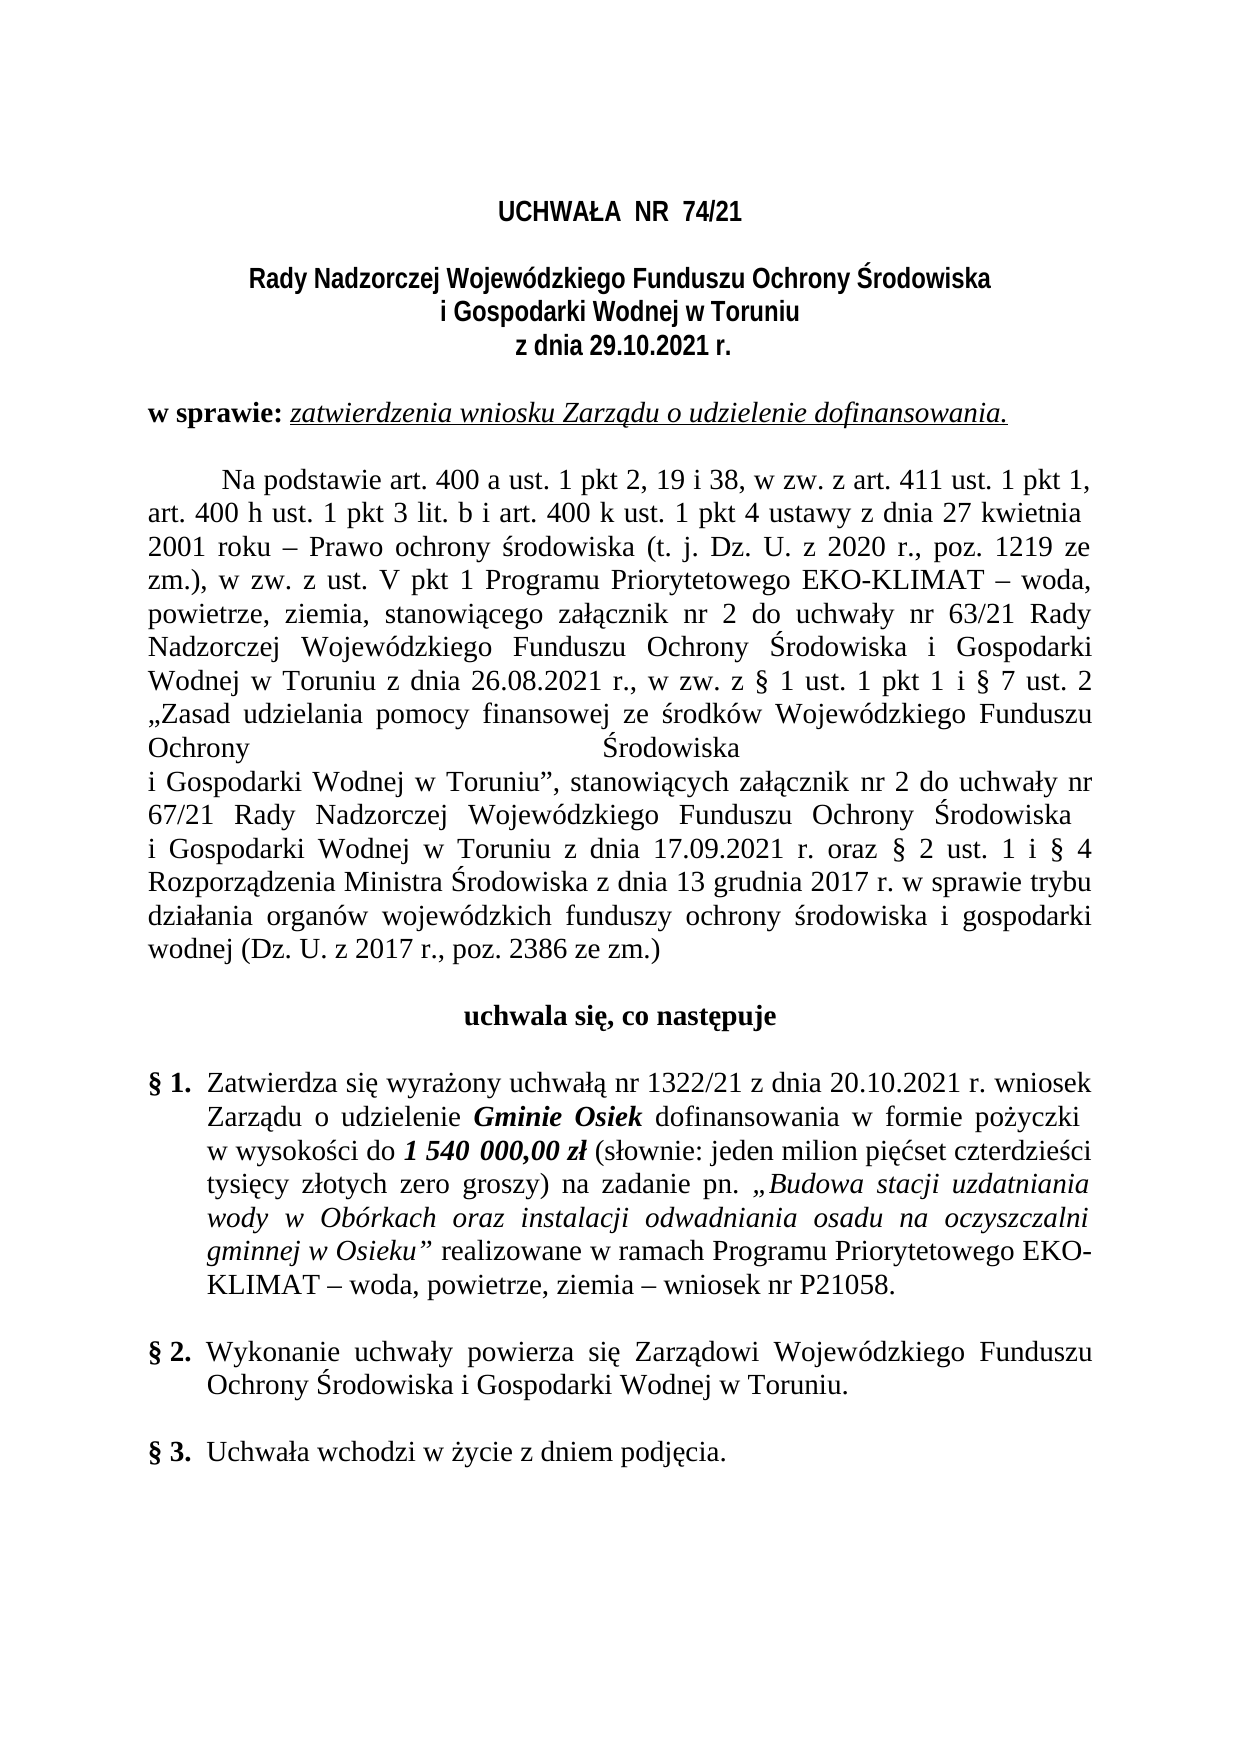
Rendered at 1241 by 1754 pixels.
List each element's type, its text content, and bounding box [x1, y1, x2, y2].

text i Gospodarki Wodnej w Toruniu [148, 294, 1093, 328]
text z dnia 29.10.2021 r. [148, 328, 1093, 361]
text Na podstawie art. 400 a ust. 1 pkt 2, 19 i 38, w zw. z art. 411 ust. 1 pkt 1, art. 400 h ust. 1 pkt 3 lit. b i art. 400 k ust. 1 pkt 4 ustawy z dnia 27 kwietnia 2001 roku – Prawo ochrony środowiska (t. j. Dz. U. z 2020 r., poz. 1219 ze zm.), w zw. z ust. V pkt 1 Programu Priorytetowego EKO-KLIMAT – woda, powietrze, ziemia, stanowiącego załącznik nr 2 do uchwały nr 63/21 Rady Nadzorczej Wojewódzkiego Funduszu Ochrony Środowiska i Gospodarki Wodnej w Toruniu z dnia 26.08.2021 r., w zw. z § 1 ust. 1 pkt 1 i § 7 ust. 2 „Zasad udzielania pomocy finansowej ze środków Wojewódzkiego Funduszu Ochrony Środowiska i Gospodarki Wodnej w Toruniu”, stanowiących załącznik nr 2 do uchwały nr 67/21 Rady Nadzorczej Wojewódzkiego Funduszu Ochrony Środowiska i Gospodarki Wodnej w Toruniu z dnia 17.09.2021 r. oraz § 2 ust. 1 i § 4 Rozporządzenia Ministra Środowiska z dnia 13 grudnia 2017 r. w sprawie trybu działania organów wojewódzkich funduszy ochrony środowiska i gospodarki wodnej (Dz. U. z 2017 r., poz. 2386 ze zm.) [148, 462, 1093, 965]
text § 3. Uchwała wchodzi w życie z dniem podjęcia. [148, 1434, 1093, 1468]
text § 1. Zatwierdza się wyrażony uchwałą nr 1322/21 z dnia 20.10.2021 r. wniosek Zarządu o udzielenie Gminie Osiek dofinansowania w formie pożyczki w wysokości do 1 540 000,00 zł (słownie: jeden milion pięćset czterdzieści tysięcy złotych zero groszy) na zadanie pn. „Budowa stacji uzdatniania wody w Obórkach oraz instalacji odwadniania osadu na oczyszczalni gminnej w Osieku” realizowane w ramach Programu Priorytetowego EKO-KLIMAT – woda, powietrze, ziemia – wniosek nr P21058. [148, 1066, 1093, 1300]
text UCHWAŁA NR 74/21 [148, 194, 1093, 227]
text uchwala się, co następuje [148, 998, 1093, 1032]
text Rady Nadzorczej Wojewódzkiego Funduszu Ochrony Środowiska [148, 261, 1093, 294]
text w sprawie: zatwierdzenia wniosku Zarządu o udzielenie dofinansowania. [148, 395, 1093, 428]
text § 2. Wykonanie uchwały powierza się Zarządowi Wojewódzkiego Funduszu Ochrony Środowiska i Gospodarki Wodnej w Toruniu. [148, 1334, 1093, 1401]
